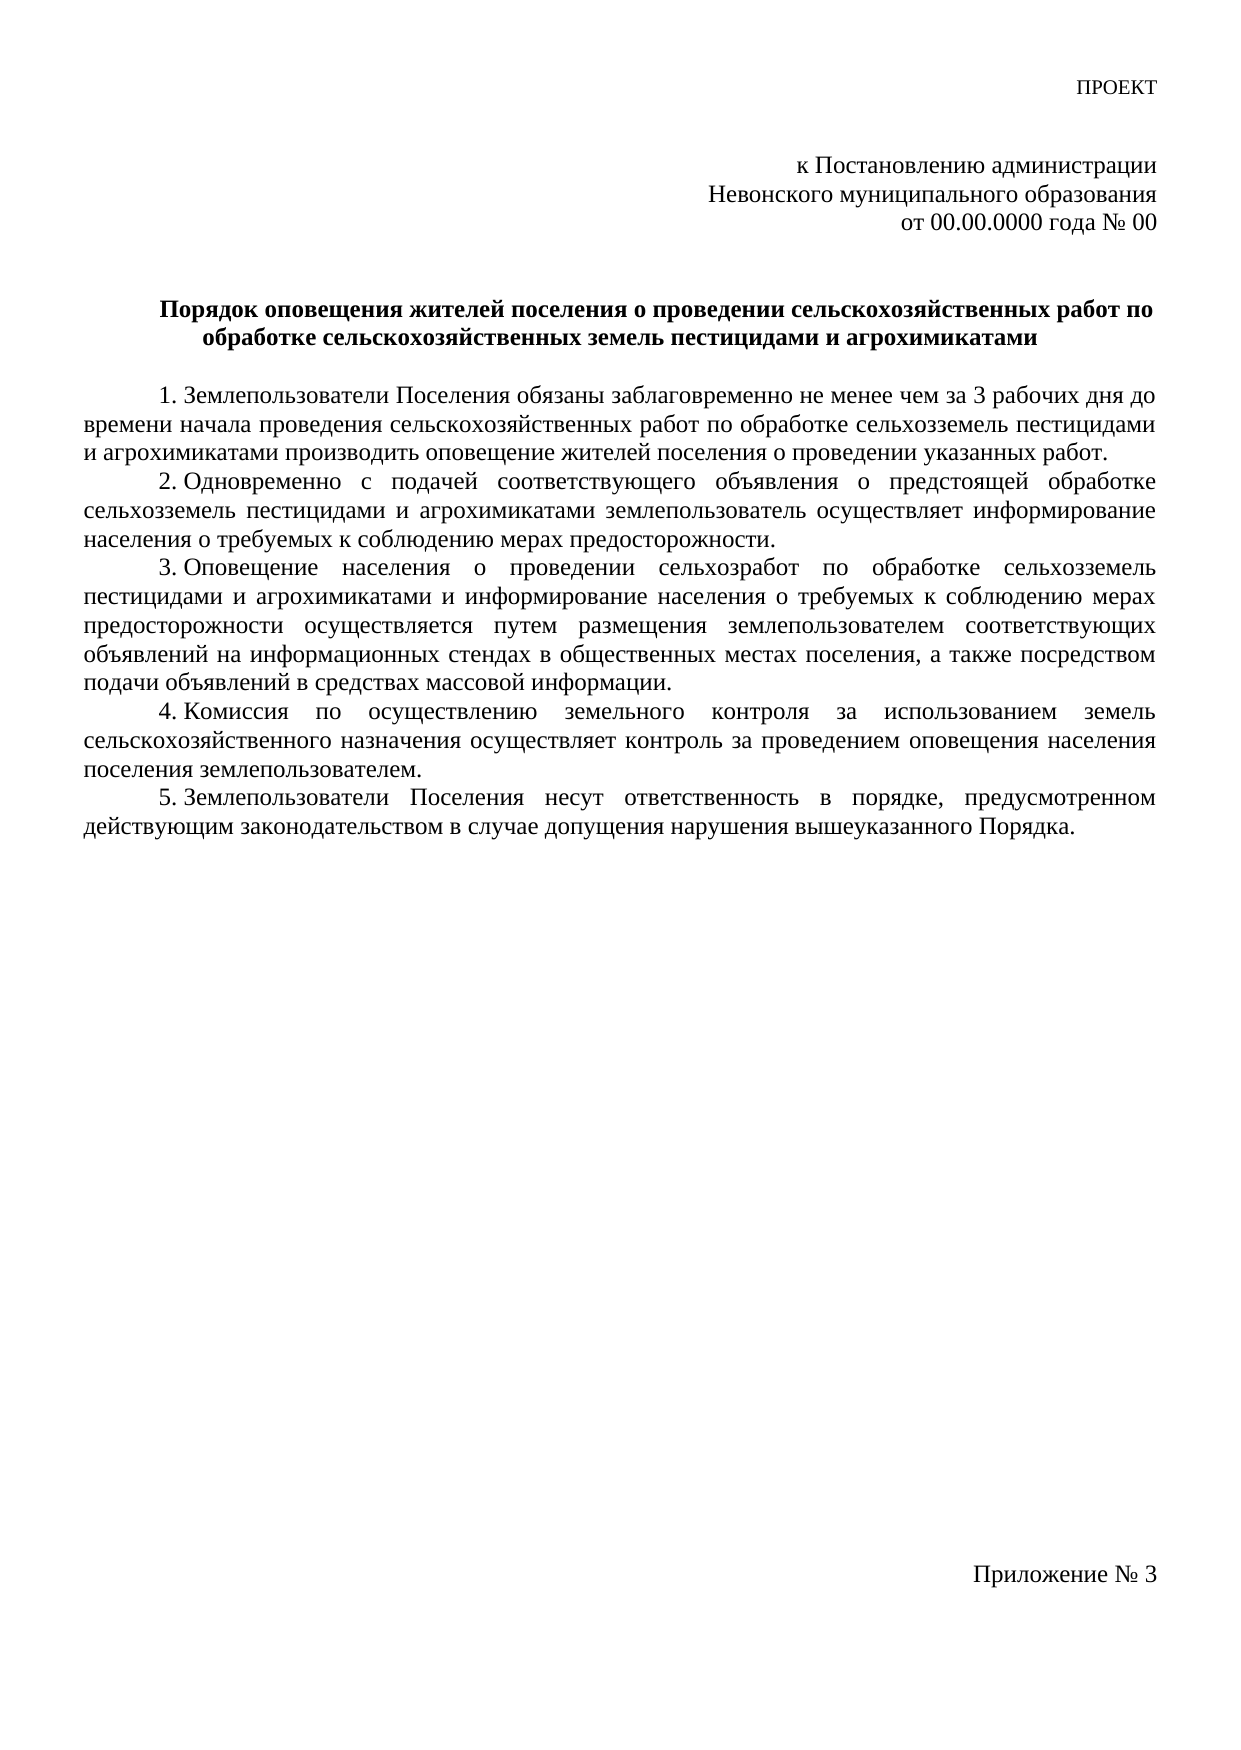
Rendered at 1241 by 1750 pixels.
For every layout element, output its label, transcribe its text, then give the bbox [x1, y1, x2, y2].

text 3. Оповещение населения о проведении сельхозработ по обработке сельхозземель пестицидами и агрохимикатами и информирование населения о требуемых к соблюдению мерах предосторожности осуществляется путем размещения землепользователем соответствующих объявлений на информационных стендах в общественных местах поселения, а также посредством подачи объявлений в средствах массовой информации. [83, 552, 1157, 696]
text 1. Землепользователи Поселения обязаны заблаговременно не менее чем за 3 рабочих дня до времени начала проведения сельскохозяйственных работ по обработке сельхозземель пестицидами и агрохимикатами производить оповещение жителей поселения о проведении указанных работ. [83, 380, 1157, 466]
text Невонского муниципального образования [83, 179, 1157, 207]
text к Постановлению администрации [83, 150, 1157, 179]
text 4. Комиссия по осуществлению земельного контроля за использованием земель сельскохозяйственного назначения осуществляет контроль за проведением оповещения населения поселения землепользователем. [83, 696, 1157, 782]
text от 00.00.0000 года № 00 [83, 207, 1157, 236]
text 2. Одновременно с подачей соответствующего объявления о предстоящей обработке сельхозземель пестицидами и агрохимикатами землепользователь осуществляет информирование населения о требуемых к соблюдению мерах предосторожности. [83, 466, 1157, 552]
text 5. Землепользователи Поселения несут ответственность в порядке, предусмотренном действующим законодательством в случае допущения нарушения вышеуказанного Порядка. [83, 782, 1157, 840]
text Приложение № 3 [83, 1559, 1157, 1587]
text Порядок оповещения жителей поселения о проведении сельскохозяйственных работ по обработке сельскохозяйственных земель пестицидами и агрохимикатами [83, 294, 1157, 351]
